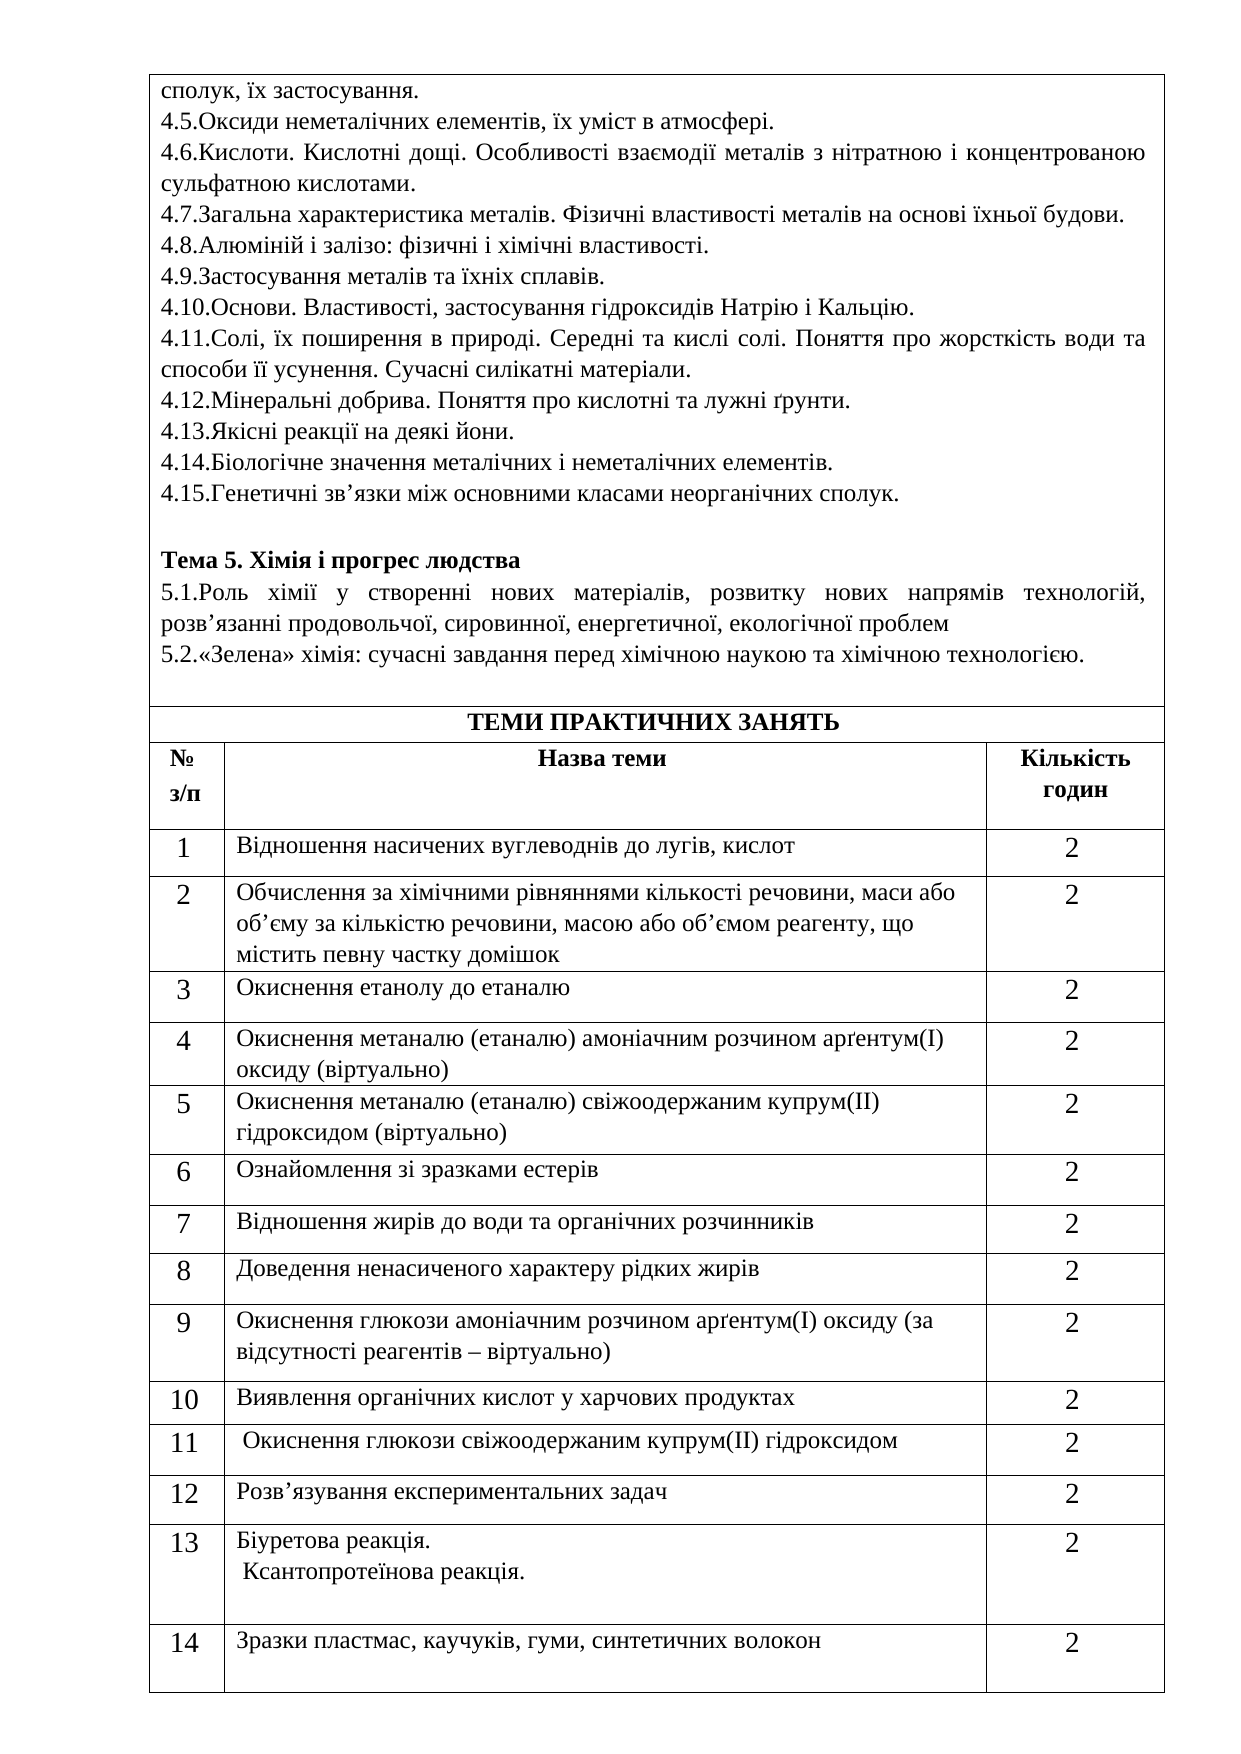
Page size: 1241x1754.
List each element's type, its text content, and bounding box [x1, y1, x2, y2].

table_cell 14 [150, 1625, 224, 1692]
table_cell 11 [150, 1425, 224, 1475]
table_cell ТЕМИ ПРАКТИЧНИХ ЗАНЯТЬ [150, 707, 1164, 742]
table_cell Окиснення метаналю (етаналю) амоніачним розчином арґентум(І) оксиду (віртуально) [225, 1023, 986, 1085]
table_cell 2 [987, 1305, 1164, 1381]
table_cell Назва теми [225, 743, 986, 829]
table_cell Окиснення глюкози свіжоодержаним купрум(ІІ) гідроксидом [225, 1425, 986, 1475]
table_cell 2 [987, 972, 1164, 1022]
table_cell Біуретова реакція. Ксантопротеїнова реакція. [225, 1525, 986, 1624]
table_cell Обчислення за хімічними рівняннями кількості речовини, маси або об’єму за кількістю речовини, масою або об’ємом реагенту, що містить певну частку домішок [225, 877, 986, 971]
table_cell Кількість годин [987, 743, 1164, 829]
table_cell 2 [987, 1525, 1164, 1624]
table_cell 2 [987, 1625, 1164, 1692]
table_cell 6 [150, 1155, 224, 1205]
table_cell Виявлення органічних кислот у харчових продуктах [225, 1382, 986, 1424]
table_cell 2 [987, 877, 1164, 971]
table_cell 8 [150, 1254, 224, 1304]
table_cell 2 [987, 830, 1164, 876]
table_cell 2 [987, 1254, 1164, 1304]
table_cell 7 [150, 1206, 224, 1252]
table_cell 2 [987, 1023, 1164, 1085]
table_cell 2 [987, 1382, 1164, 1424]
table_cell 12 [150, 1476, 224, 1524]
table_cell 2 [987, 1086, 1164, 1153]
table_cell 2 [150, 877, 224, 971]
table_cell № з/п [150, 743, 224, 829]
table_cell 2 [987, 1425, 1164, 1475]
table_cell 2 [987, 1206, 1164, 1252]
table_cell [150, 75, 1164, 706]
table_cell Доведення ненасиченого характеру рідких жирів [225, 1254, 986, 1304]
table_cell Зразки пластмас, каучуків, гуми, синтетичних волокон [225, 1625, 986, 1692]
table_cell 2 [987, 1476, 1164, 1524]
table_cell Відношення жирів до води та органічних розчинників [225, 1206, 986, 1252]
table_cell 5 [150, 1086, 224, 1153]
table_cell Окиснення глюкози амоніачним розчином арґентум(І) оксиду (за відсутності реагентів – віртуально) [225, 1305, 986, 1381]
table_cell 10 [150, 1382, 224, 1424]
table_cell Розв’язування експериментальних задач [225, 1476, 986, 1524]
table_cell 9 [150, 1305, 224, 1381]
table_cell Окиснення метаналю (етаналю) свіжоодержаним купрум(ІІ) гідроксидом (віртуально) [225, 1086, 986, 1153]
table_cell 2 [987, 1155, 1164, 1205]
table_cell 13 [150, 1525, 224, 1624]
table_cell Окиснення етанолу до етаналю [225, 972, 986, 1022]
table_cell Ознайомлення зі зразками естерів [225, 1155, 986, 1205]
table_cell Відношення насичених вуглеводнів до лугів, кислот [225, 830, 986, 876]
table_cell 3 [150, 972, 224, 1022]
table_cell 4 [150, 1023, 224, 1085]
table_cell 1 [150, 830, 224, 876]
